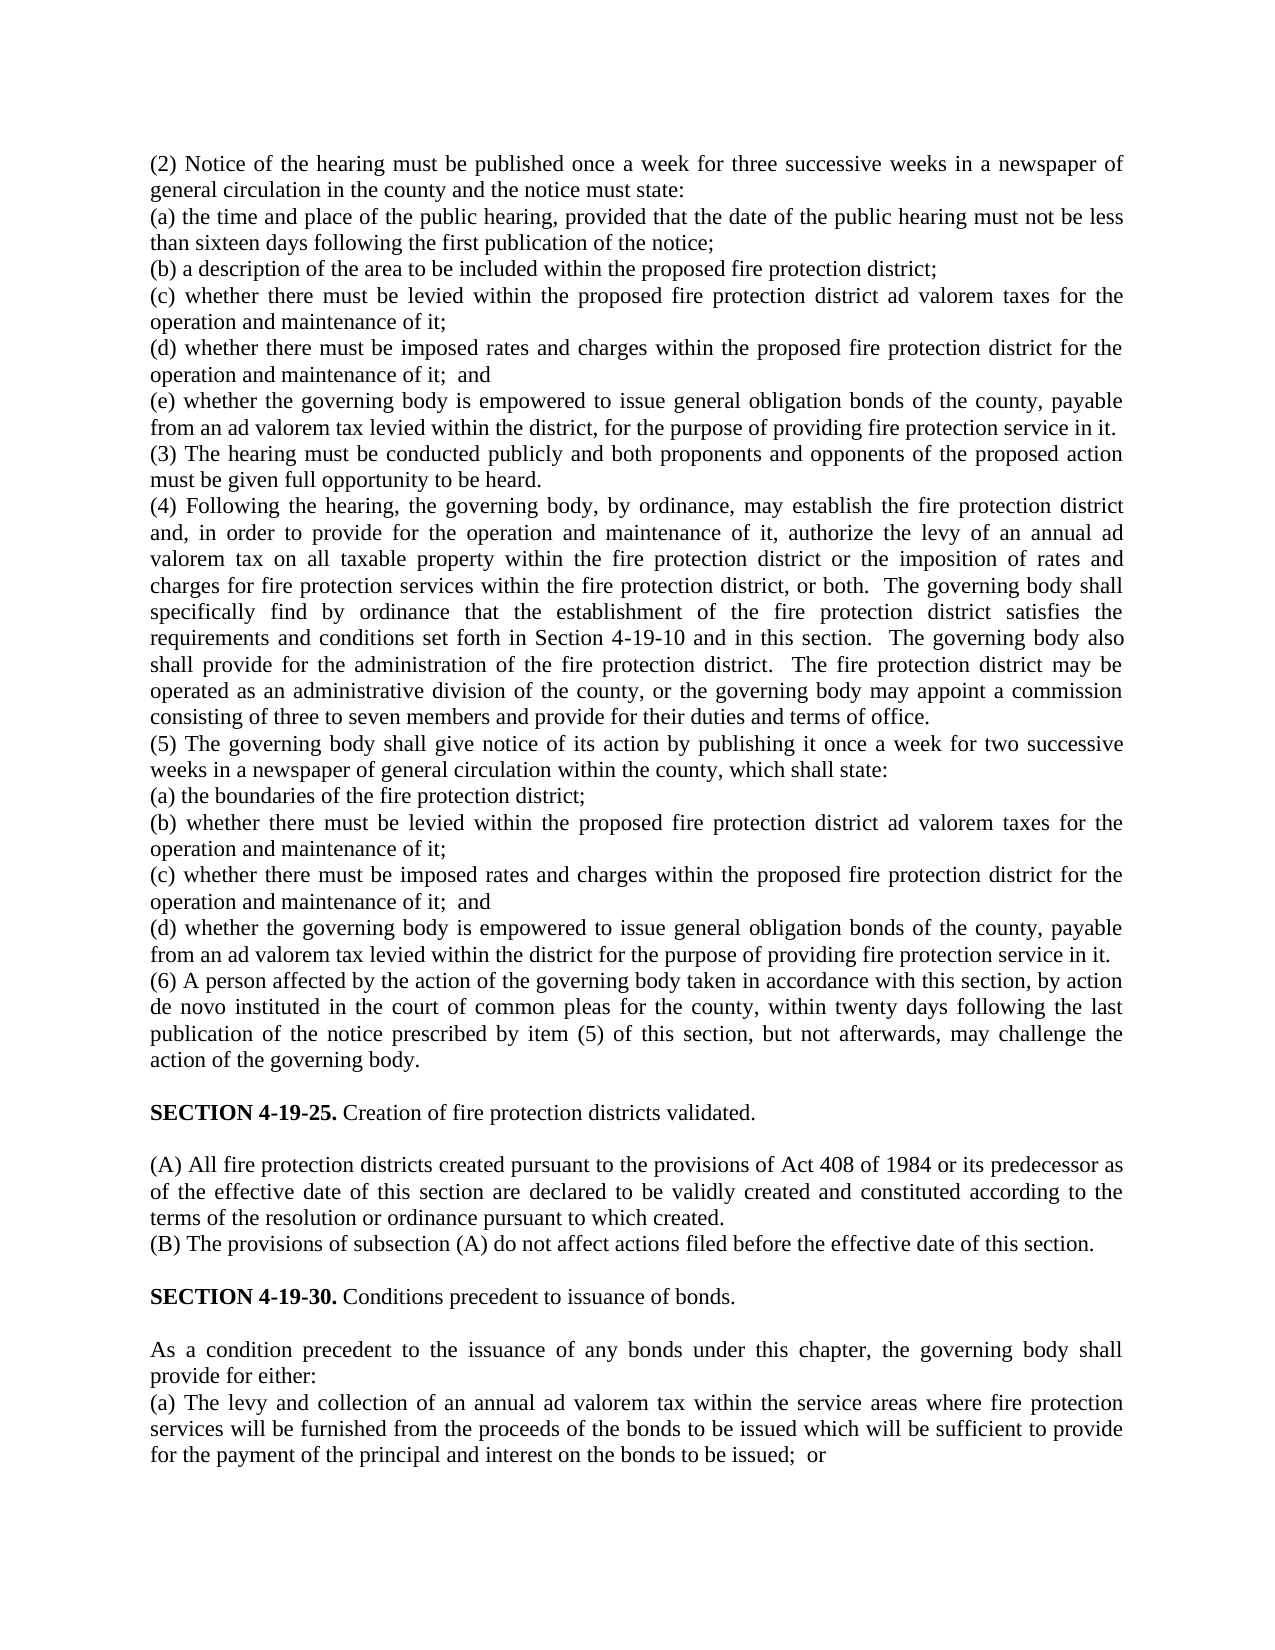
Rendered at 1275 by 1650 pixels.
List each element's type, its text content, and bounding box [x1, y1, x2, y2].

text (a) the boundaries of the fire protection district; [150, 782, 1125, 809]
text (d) whether there must be imposed rates and charges within the proposed fire protection district for the operation and maintenance of it; and [150, 334, 1125, 387]
text (5) The governing body shall give notice of its action by publishing it once a week for two successive weeks in a newspaper of general circulation within the county, which shall state: [150, 730, 1125, 782]
text (c) whether there must be imposed rates and charges within the proposed fire protection district for the operation and maintenance of it; and [150, 862, 1125, 914]
text SECTION 4-19-25. Creation of fire protection districts validated. [150, 1099, 1125, 1125]
text (e) whether the governing body is empowered to issue general obligation bonds of the county, payable from an ad valorem tax levied within the district, for the purpose of providing fire protection service in it. [150, 387, 1125, 440]
text (c) whether there must be levied within the proposed fire protection district ad valorem taxes for the operation and maintenance of it; [150, 282, 1125, 334]
text (A) All fire protection districts created pursuant to the provisions of Act 408 of 1984 or its predecessor as of the effective date of this section are declared to be validly created and constituted according to the terms of the resolution or ordinance pursuant to which created. [150, 1151, 1125, 1231]
text (a) The levy and collection of an annual ad valorem tax within the service areas where fire protection services will be furnished from the proceeds of the bonds to be issued which will be sufficient to provide for the payment of the principal and interest on the bonds to be issued; or [150, 1389, 1125, 1468]
text (d) whether the governing body is empowered to issue general obligation bonds of the county, payable from an ad valorem tax levied within the district for the purpose of providing fire protection service in it. [150, 914, 1125, 967]
text (6) A person affected by the action of the governing body taken in accordance with this section, by action de novo instituted in the court of common pleas for the county, within twenty days following the last publication of the notice prescribed by item (5) of this section, but not afterwards, may challenge the action of the governing body. [150, 967, 1125, 1072]
text (2) Notice of the hearing must be published once a week for three successive weeks in a newspaper of general circulation in the county and the notice must state: [150, 150, 1125, 203]
text As a condition precedent to the issuance of any bonds under this chapter, the governing body shall provide for either: [150, 1336, 1125, 1389]
text (b) a description of the area to be included within the proposed fire protection district; [150, 255, 1125, 282]
text (4) Following the hearing, the governing body, by ordinance, may establish the fire protection district and, in order to provide for the operation and maintenance of it, authorize the levy of an annual ad valorem tax on all taxable property within the fire protection district or the imposition of rates and charges for fire protection services within the fire protection district, or both. The governing body shall specifically find by ordinance that the establishment of the fire protection district satisfies the requirements and conditions set forth in Section 4-19-10 and in this section. The governing body also shall provide for the administration of the fire protection district. The fire protection district may be operated as an administrative division of the county, or the governing body may appoint a commission consisting of three to seven members and provide for their duties and terms of office. [150, 493, 1125, 730]
text SECTION 4-19-30. Conditions precedent to issuance of bonds. [150, 1283, 1125, 1309]
text (3) The hearing must be conducted publicly and both proponents and opponents of the proposed action must be given full opportunity to be heard. [150, 440, 1125, 493]
text (b) whether there must be levied within the proposed fire protection district ad valorem taxes for the operation and maintenance of it; [150, 809, 1125, 862]
text (a) the time and place of the public hearing, provided that the date of the public hearing must not be less than sixteen days following the first publication of the notice; [150, 203, 1125, 255]
text (B) The provisions of subsection (A) do not affect actions filed before the effective date of this section. [150, 1231, 1125, 1257]
